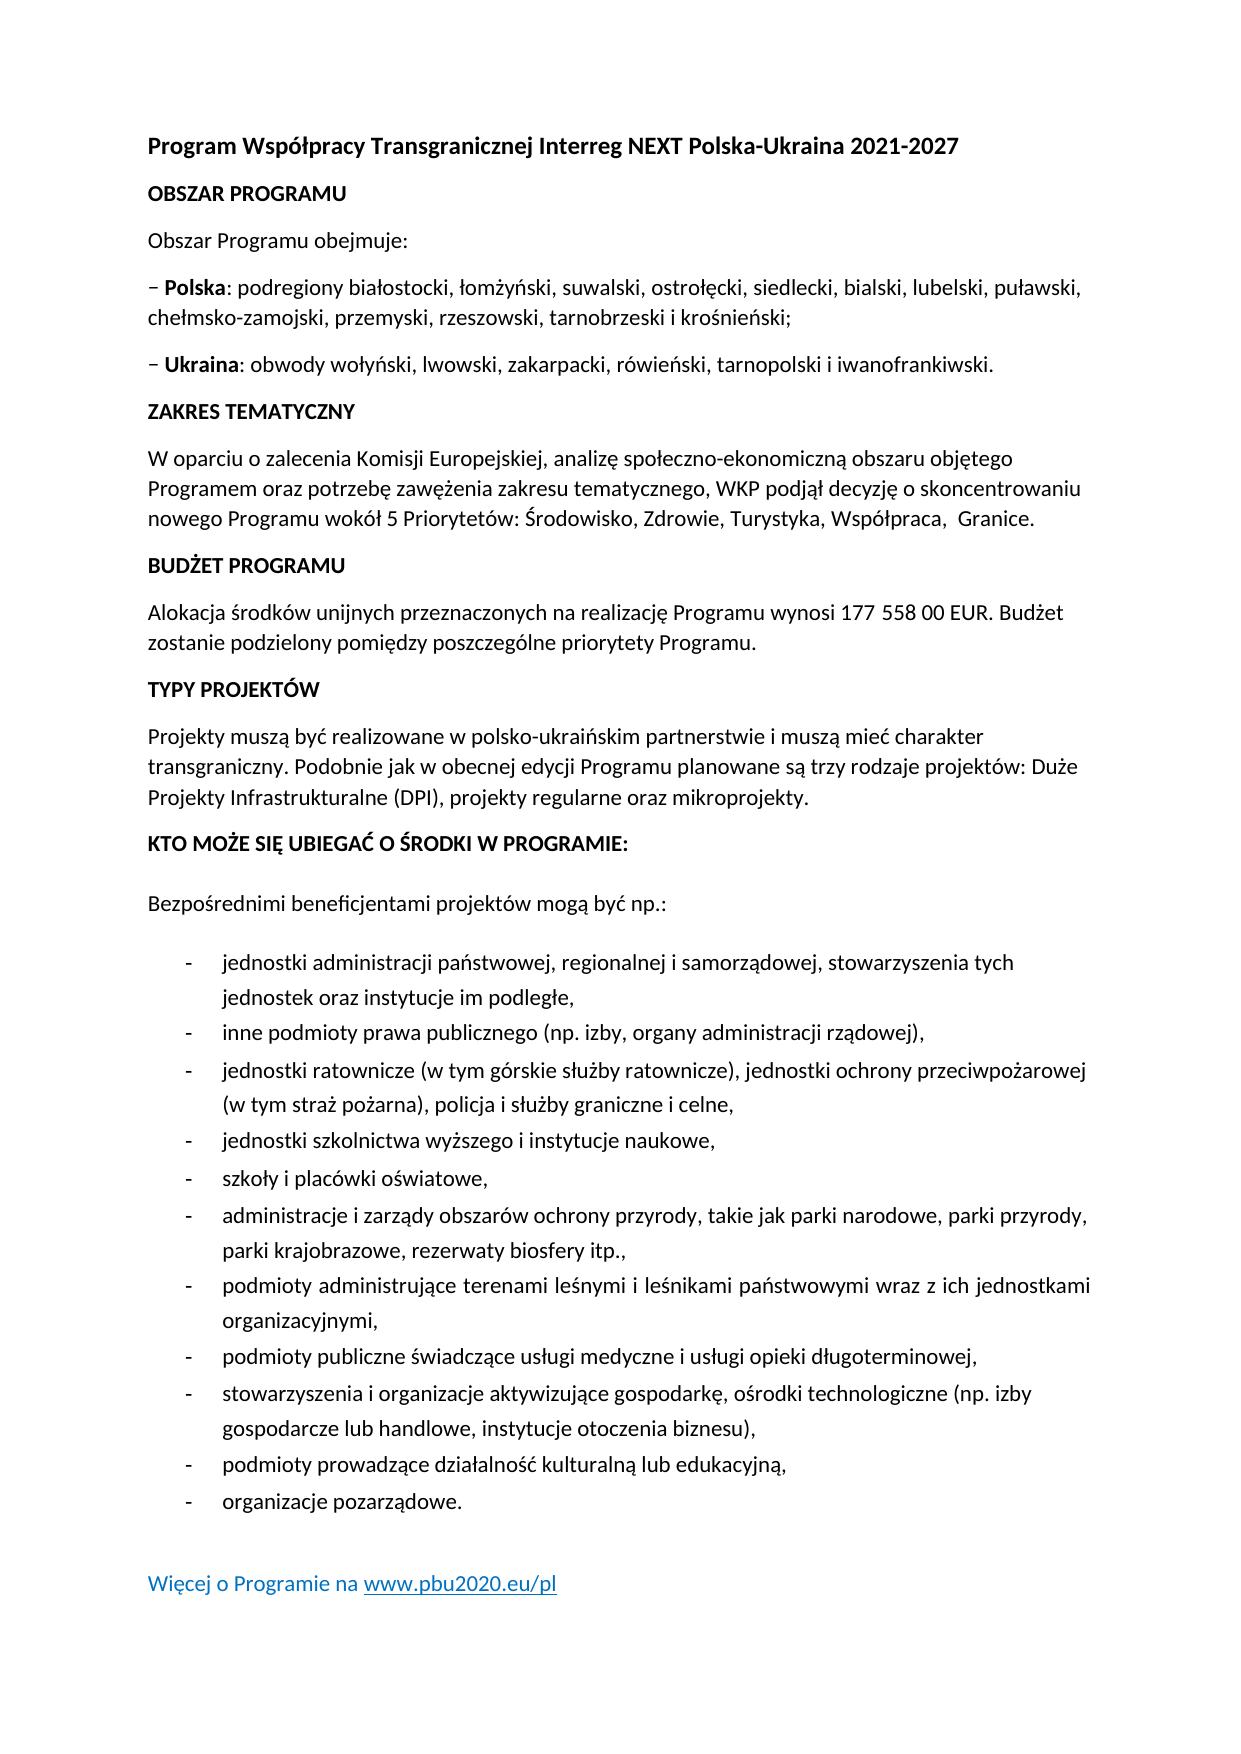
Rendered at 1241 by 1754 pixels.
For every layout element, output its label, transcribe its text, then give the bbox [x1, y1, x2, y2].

text ZAKRES TEMATYCZNY [148, 397, 1092, 425]
list jednostki szkolnictwa wyższego i instytucje naukowe, [185, 1124, 1092, 1155]
text KTO MOŻE SIĘ UBIEGAĆ O ŚRODKI W PROGRAMIE: [148, 829, 1092, 857]
text Alokacja środków unijnych przeznaczonych na realizację Programu wynosi 177 558 00 EUR. Budżet zostanie podzielony pomiędzy poszczególne priorytety Programu. [148, 598, 1092, 656]
list administracje i zarządy obszarów ochrony przyrody, takie jak parki narodowe, parki przyrody, parki krajobrazowe, rezerwaty biosfery itp., [185, 1199, 1092, 1264]
text − Polska: podregiony białostocki, łomżyński, suwalski, ostrołęcki, siedlecki, bialski, lubelski, puławski, chełmsko-zamojski, przemyski, rzeszowski, tarnobrzeski i krośnieński; [148, 273, 1092, 331]
list stowarzyszenia i organizacje aktywizujące gospodarkę, ośrodki technologiczne (np. izby gospodarcze lub handlowe, instytucje otoczenia biznesu), [185, 1377, 1092, 1442]
text W oparciu o zalecenia Komisji Europejskiej, analizę społeczno-ekonomiczną obszaru objętego Programem oraz potrzebę zawężenia zakresu tematycznego, WKP podjął decyzję o skoncentrowaniu nowego Programu wokół 5 Priorytetów: Środowisko, Zdrowie, Turystyka, Współpraca, Granice. [148, 444, 1092, 532]
text Bezpośrednimi beneficjentami projektów mogą być np.: [148, 889, 1092, 917]
list szkoły i placówki oświatowe, [185, 1162, 1092, 1193]
text Program Współpracy Transgranicznej Interreg NEXT Polska-Ukraina 2021-2027 [148, 130, 1092, 160]
list inne podmioty prawa publicznego (np. izby, organy administracji rządowej), [185, 1016, 1092, 1048]
text OBSZAR PROGRAMU [148, 179, 1092, 207]
text TYPY PROJEKTÓW [148, 675, 1092, 703]
text Projekty muszą być realizowane w polsko-ukraińskim partnerstwie i muszą mieć charakter transgraniczny. Podobnie jak w obecnej edycji Programu planowane są trzy rodzaje projektów: Duże Projekty Infrastrukturalne (DPI), projekty regularne oraz mikroprojekty. [148, 722, 1092, 811]
list organizacje pozarządowe. [185, 1485, 1092, 1516]
list podmioty prowadzące działalność kulturalną lub edukacyjną, [185, 1448, 1092, 1479]
text Obszar Programu obejmuje: [148, 226, 1092, 254]
list jednostki ratownicze (w tym górskie służby ratownicze), jednostki ochrony przeciwpożarowej (w tym straż pożarna), policja i służby graniczne i celne, [185, 1054, 1092, 1119]
list jednostki administracji państwowej, regionalnej i samorządowej, stowarzyszenia tych jednostek oraz instytucje im podległe, [185, 946, 1092, 1011]
text Więcej o Programie na www.pbu2020.eu/pl [148, 1569, 1092, 1597]
text − Ukraina: obwody wołyński, lwowski, zakarpacki, rówieński, tarnopolski i iwanofrankiwski. [148, 350, 1092, 378]
list podmioty administrujące terenami leśnymi i leśnikami państwowymi wraz z ich jednostkami organizacyjnymi, [185, 1269, 1092, 1334]
list podmioty publiczne świadczące usługi medyczne i usługi opieki długoterminowej, [185, 1340, 1092, 1371]
text BUDŻET PROGRAMU [148, 551, 1092, 579]
